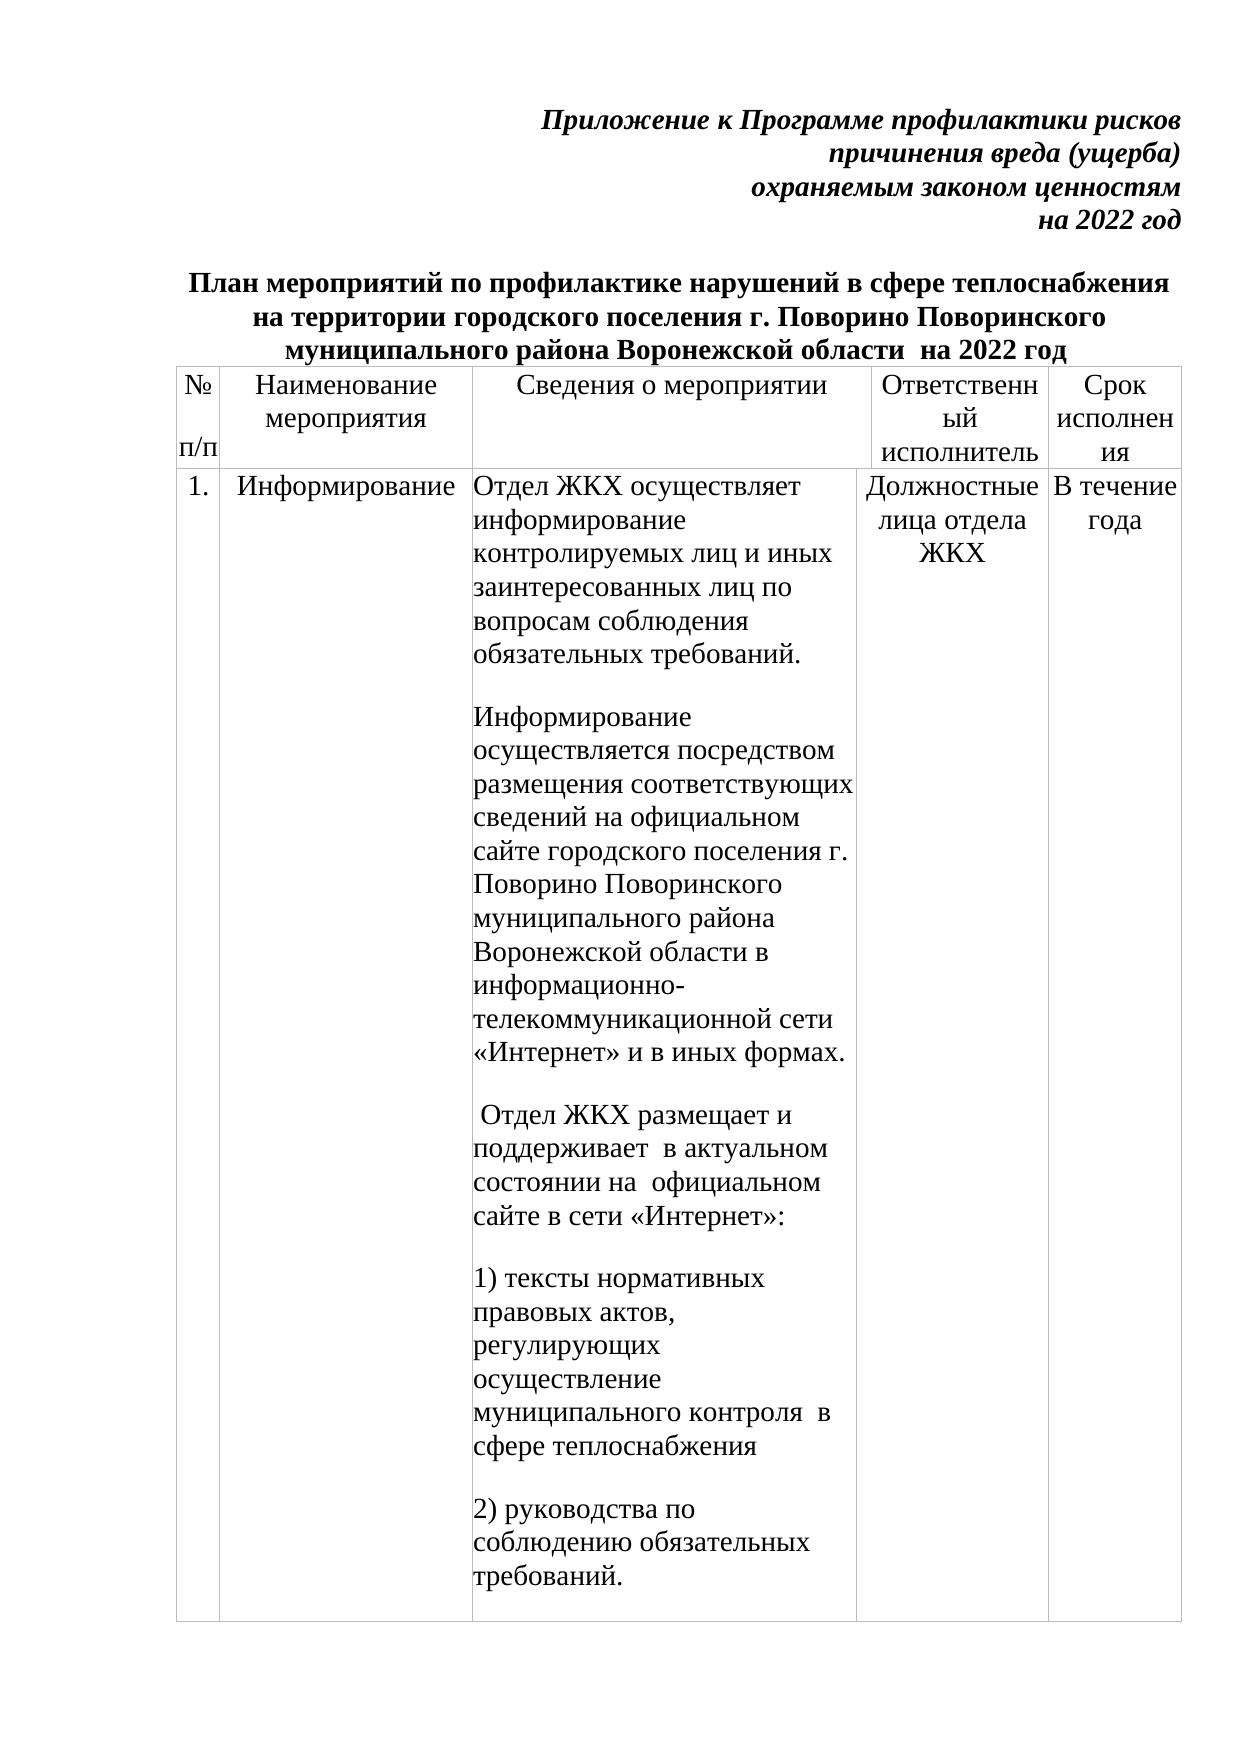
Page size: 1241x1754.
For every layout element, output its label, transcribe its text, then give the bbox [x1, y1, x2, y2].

table_header Наименование мероприятия [220, 367, 472, 467]
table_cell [857, 469, 1048, 1621]
table_header Срок исполнения [1049, 367, 1181, 467]
table_cell 1. [177, 469, 219, 1621]
table_header Ответственный исполнитель [872, 367, 1048, 467]
table_cell Информирование [220, 469, 472, 1621]
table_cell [473, 469, 856, 1621]
text Приложение к Программе профилактики рисков причинения вреда (ущерба) охраняемым законом ценностям на 2022 год [177, 102, 1181, 236]
table_cell В течение года [1049, 469, 1181, 1621]
table_header № п/п [177, 367, 219, 467]
table_header Сведения о мероприятии [473, 367, 871, 467]
text План мероприятий по профилактике нарушений в сфере теплоснабжения на территории городского поселения г. Поворино Поворинского муниципального района Воронежской области на 2022 год [177, 265, 1181, 366]
